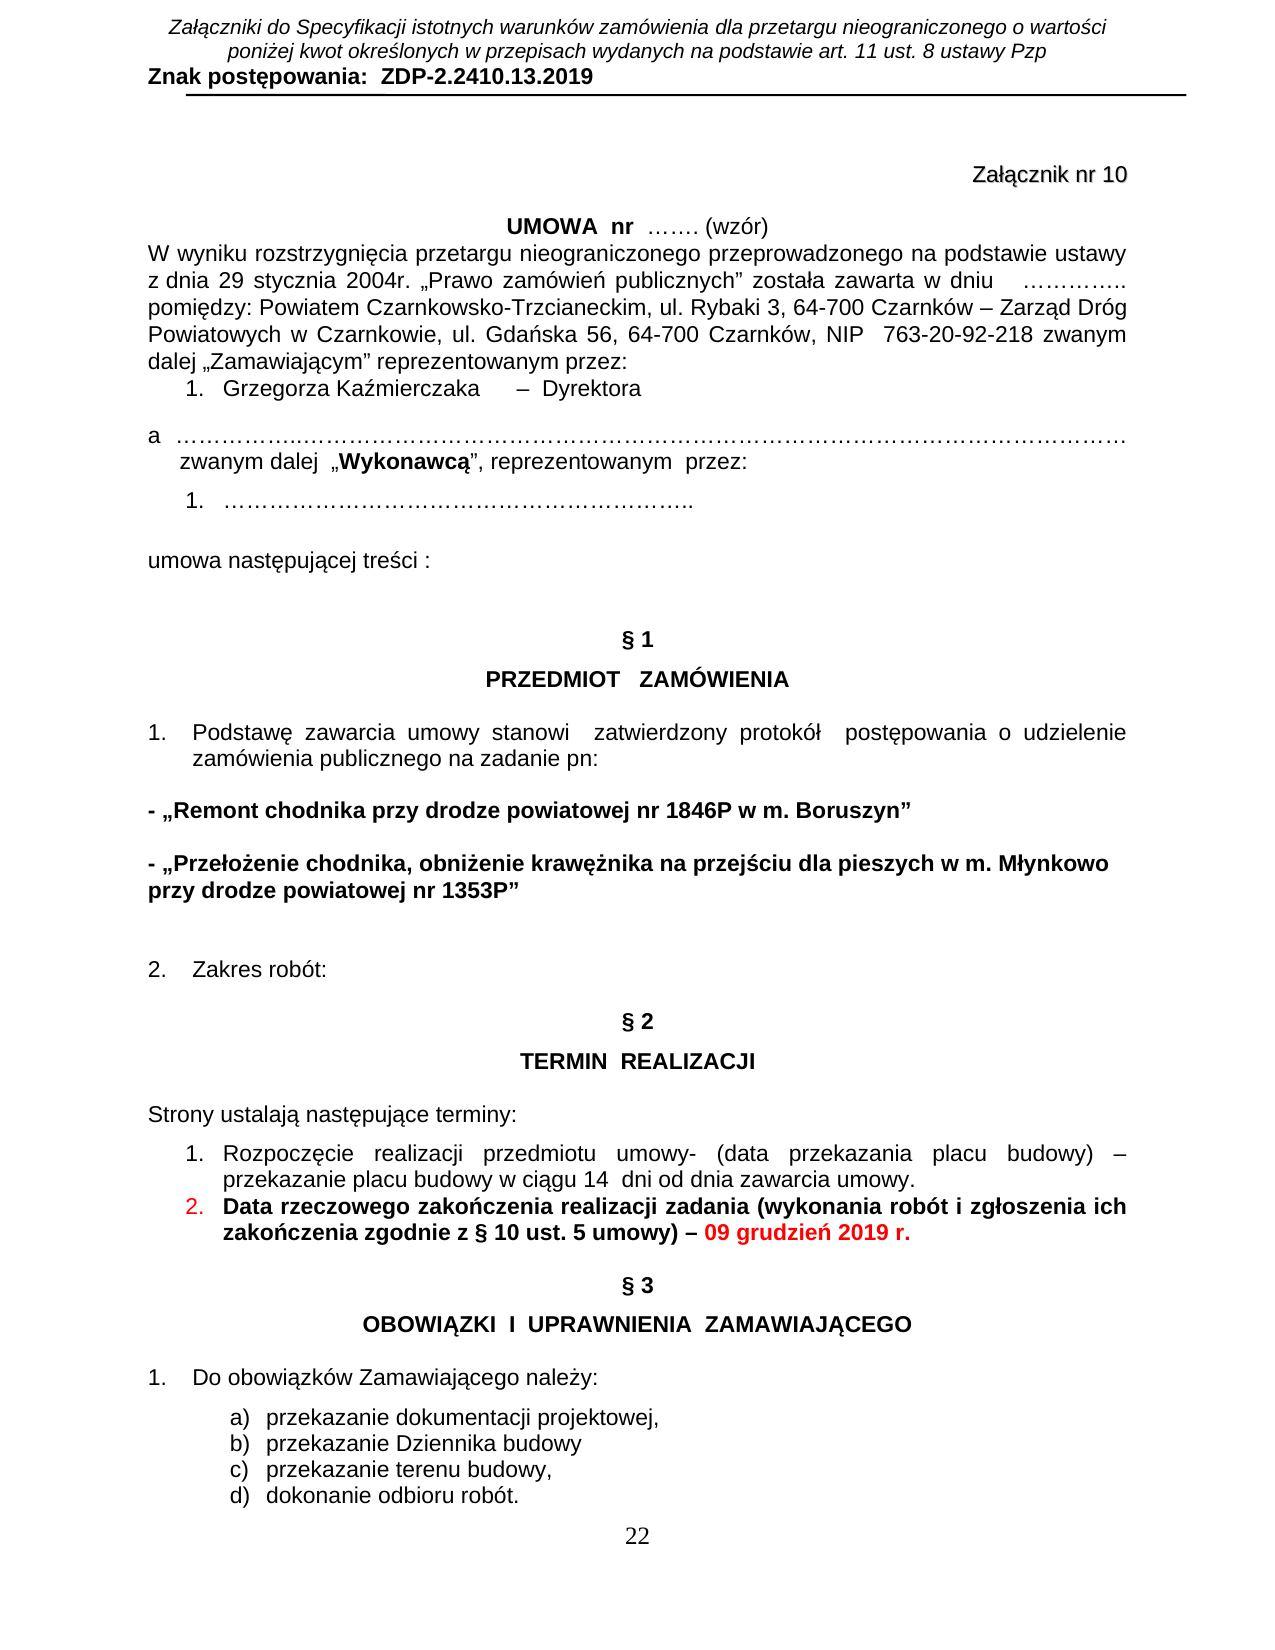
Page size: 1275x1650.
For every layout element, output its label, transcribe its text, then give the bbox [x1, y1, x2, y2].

title UMOWA nr ……. (wzór) [148, 213, 1127, 240]
title TERMIN REALIZACJI [148, 1048, 1127, 1074]
text - „Przełożenie chodnika, obniżenie krawężnika na przejściu dla pieszych w m. Młynkowo przy drodze powiatowej nr 1353P” [148, 850, 1127, 903]
title przekazanie dokumentacji projektowej, [229, 1403, 1127, 1430]
list Zakres robót: [148, 956, 1127, 982]
title dokonanie odbioru robót. [229, 1482, 1127, 1509]
title Do obowiązków Zamawiającego należy: [148, 1364, 1127, 1390]
text - „Remont chodnika przy drodze powiatowej nr 1846P w m. Boruszyn” [148, 797, 1127, 824]
title przekazanie terenu budowy, [229, 1456, 1127, 1482]
list …………………………………………………….. [185, 487, 1127, 513]
list Data rzeczowego zakończenia realizacji zadania (wykonania robót i zgłoszenia ich zakończenia zgodnie z § 10 ust. 5 umowy) – 09 grudzień 2019 r. [185, 1193, 1127, 1245]
list Podstawę zawarcia umowy stanowi zatwierdzony protokół postępowania o udzielenie zamówienia publicznego na zadanie pn: [148, 718, 1127, 771]
list Rozpoczęcie realizacji przedmiotu umowy- (data przekazania placu budowy) – przekazanie placu budowy w ciągu 14 dni od dnia zawarcia umowy. [185, 1140, 1127, 1193]
text Załącznik nr 10 [148, 161, 1127, 187]
title przekazanie Dziennika budowy [229, 1430, 1127, 1456]
text W wyniku rozstrzygnięcia przetargu nieograniczonego przeprowadzonego na podstawie ustawy z dnia 29 stycznia 2004r. „Prawo zamówień publicznych” została zawarta w dniu ………….. pomiędzy: Powiatem Czarnkowsko-Trzcianeckim, ul. Rybaki 3, 64-700 Czarnków – Zarząd Dróg Powiatowych w Czarnkowie, ul. Gdańska 56, 64-700 Czarnków, NIP 763-20-92-218 zwanym dalej „Zamawiającym” reprezentowanym przez: [148, 240, 1127, 374]
title § 2 [148, 1008, 1127, 1035]
title PRZEDMIOT ZAMÓWIENIA [148, 666, 1127, 692]
title Strony ustalają następujące terminy: [148, 1101, 1127, 1127]
text a ……………..……………………………………………………………………………………………… zwanym dalej „Wykonawcą”, reprezentowanym przez: [148, 422, 1127, 474]
title § 1 [148, 626, 1127, 653]
list Grzegorza Kaźmierczaka – Dyrektora [185, 374, 1127, 401]
title umowa następującej treści : [148, 547, 1127, 574]
title OBOWIĄZKI I UPRAWNIENIA ZAMAWIAJĄCEGO [148, 1311, 1127, 1338]
title § 3 [148, 1272, 1127, 1298]
